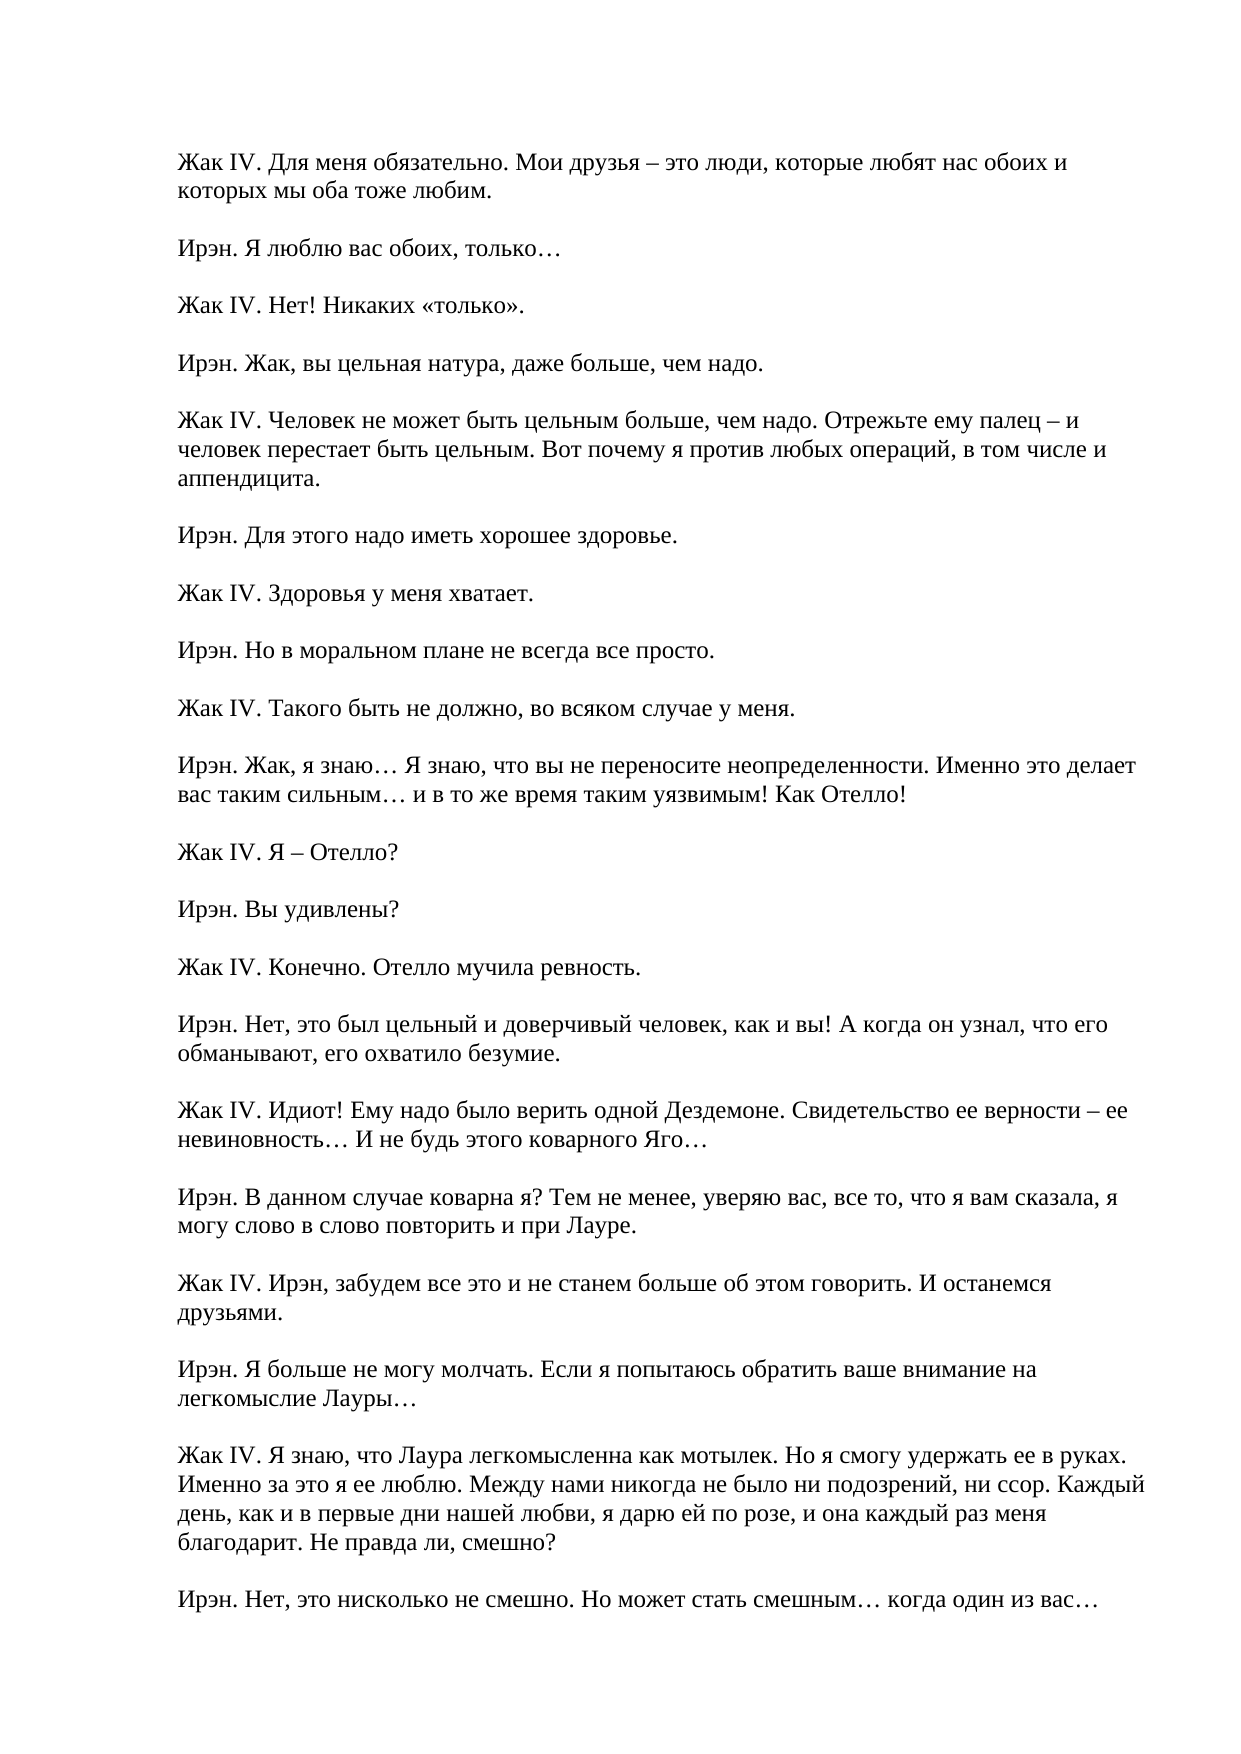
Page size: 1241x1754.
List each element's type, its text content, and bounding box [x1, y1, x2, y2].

text Ирэн. Но в моральном плане не всегда все просто. [177, 636, 1152, 664]
text Ирэн. Жак, вы цельная натура, даже больше, чем надо. [177, 348, 1152, 377]
text Жак IV. Нет! Никаких «только». [177, 291, 1152, 319]
text Жак IV. Я знаю, что Лаура легкомысленна как мотылек. Но я смогу удержать ее в руках. Именно за это я ее люблю. Между нами никогда не было ни подозрений, ни ссор. Каждый день, как и в первые дни нашей любви, я дарю ей по розе, и она каждый раз меня благодарит. Не правда ли, смешно? [177, 1441, 1152, 1556]
text Жак IV. Здоровья у меня хватает. [177, 578, 1152, 607]
text Жак IV. Идиот! Ему надо было верить одной Дездемоне. Свидетельство ее верности – ее невиновность… И не будь этого коварного Яго… [177, 1096, 1152, 1153]
text Ирэн. В данном случае коварна я? Тем не менее, уверяю вас, все то, что я вам сказала, я могу слово в слово повторить и при Лауре. [177, 1182, 1152, 1239]
text Жак IV. Для меня обязательно. Мои друзья – это люди, которые любят нас обоих и которых мы оба тоже любим. [177, 147, 1152, 204]
text Жак IV. Такого быть не должно, во всяком случае у меня. [177, 693, 1152, 722]
text Жак IV. Ирэн, забудем все это и не станем больше об этом говорить. И останемся друзьями. [177, 1268, 1152, 1326]
text Ирэн. Нет, это был цельный и доверчивый человек, как и вы! А когда он узнал, что его обманывают, его охватило безумие. [177, 1009, 1152, 1067]
text Ирэн. Вы удивлены? [177, 894, 1152, 923]
text Жак IV. Конечно. Отелло мучила ревность. [177, 952, 1152, 981]
text Ирэн. Нет, это нисколько не смешно. Но может стать смешным… когда один из вас… [177, 1584, 1152, 1613]
text Ирэн. Я больше не могу молчать. Если я попытаюсь обратить ваше внимание на легкомыслие Лауры… [177, 1354, 1152, 1412]
text Ирэн. Я люблю вас обоих, только… [177, 233, 1152, 262]
text Жак IV. Человек не может быть цельным больше, чем надо. Отрежьте ему палец – и человек перестает быть цельным. Вот почему я против любых операций, в том числе и аппендицита. [177, 406, 1152, 492]
text Ирэн. Жак, я знаю… Я знаю, что вы не переносите неопределенности. Именно это делает вас таким сильным… и в то же время таким уязвимым! Как Отелло! [177, 751, 1152, 808]
text Ирэн. Для этого надо иметь хорошее здоровье. [177, 521, 1152, 549]
text Жак IV. Я – Отелло? [177, 837, 1152, 866]
